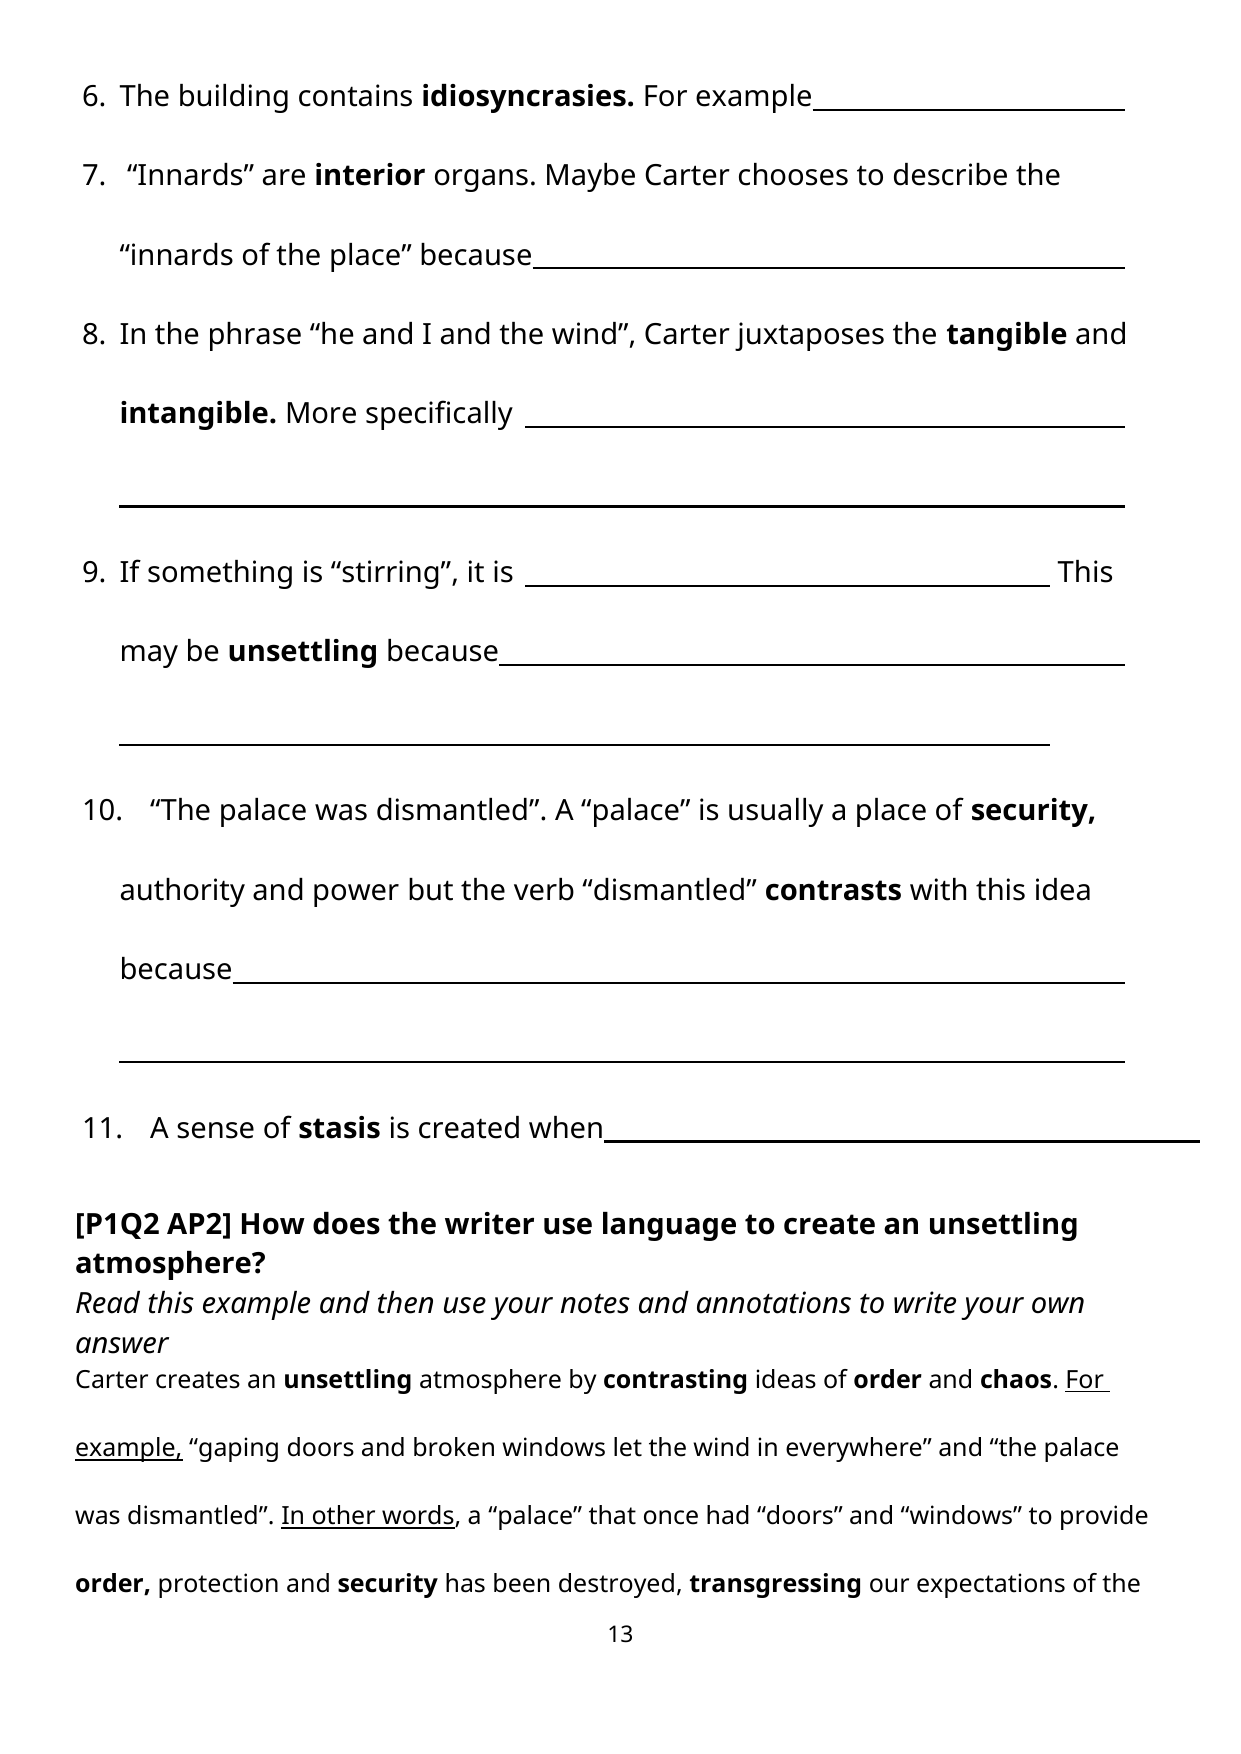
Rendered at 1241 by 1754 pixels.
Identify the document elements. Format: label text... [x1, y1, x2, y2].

list “The palace was dismantled”. A “palace” is usually a place of security, authority and power but the verb “dismantled” contrasts with this idea because [82, 789, 1165, 1067]
list In the phrase “he and I and the wind”, Carter juxtaposes the tangible and intangible. More specifically [82, 313, 1165, 512]
list The building contains idiosyncrasies. For example [82, 75, 1165, 115]
list “Innards” are interior organs. Maybe Carter chooses to describe the “innards of the place” because [82, 154, 1165, 273]
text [75, 1362, 1165, 1600]
list If something is “stirring”, it is This may be unsettling because [82, 551, 1165, 750]
list A sense of stasis is created when [82, 1107, 1165, 1147]
text Read this example and then use your notes and annotations to write your own answer [75, 1282, 1165, 1362]
text [P1Q2 AP2] How does the writer use language to create an unsettling atmosphere? [75, 1203, 1165, 1282]
